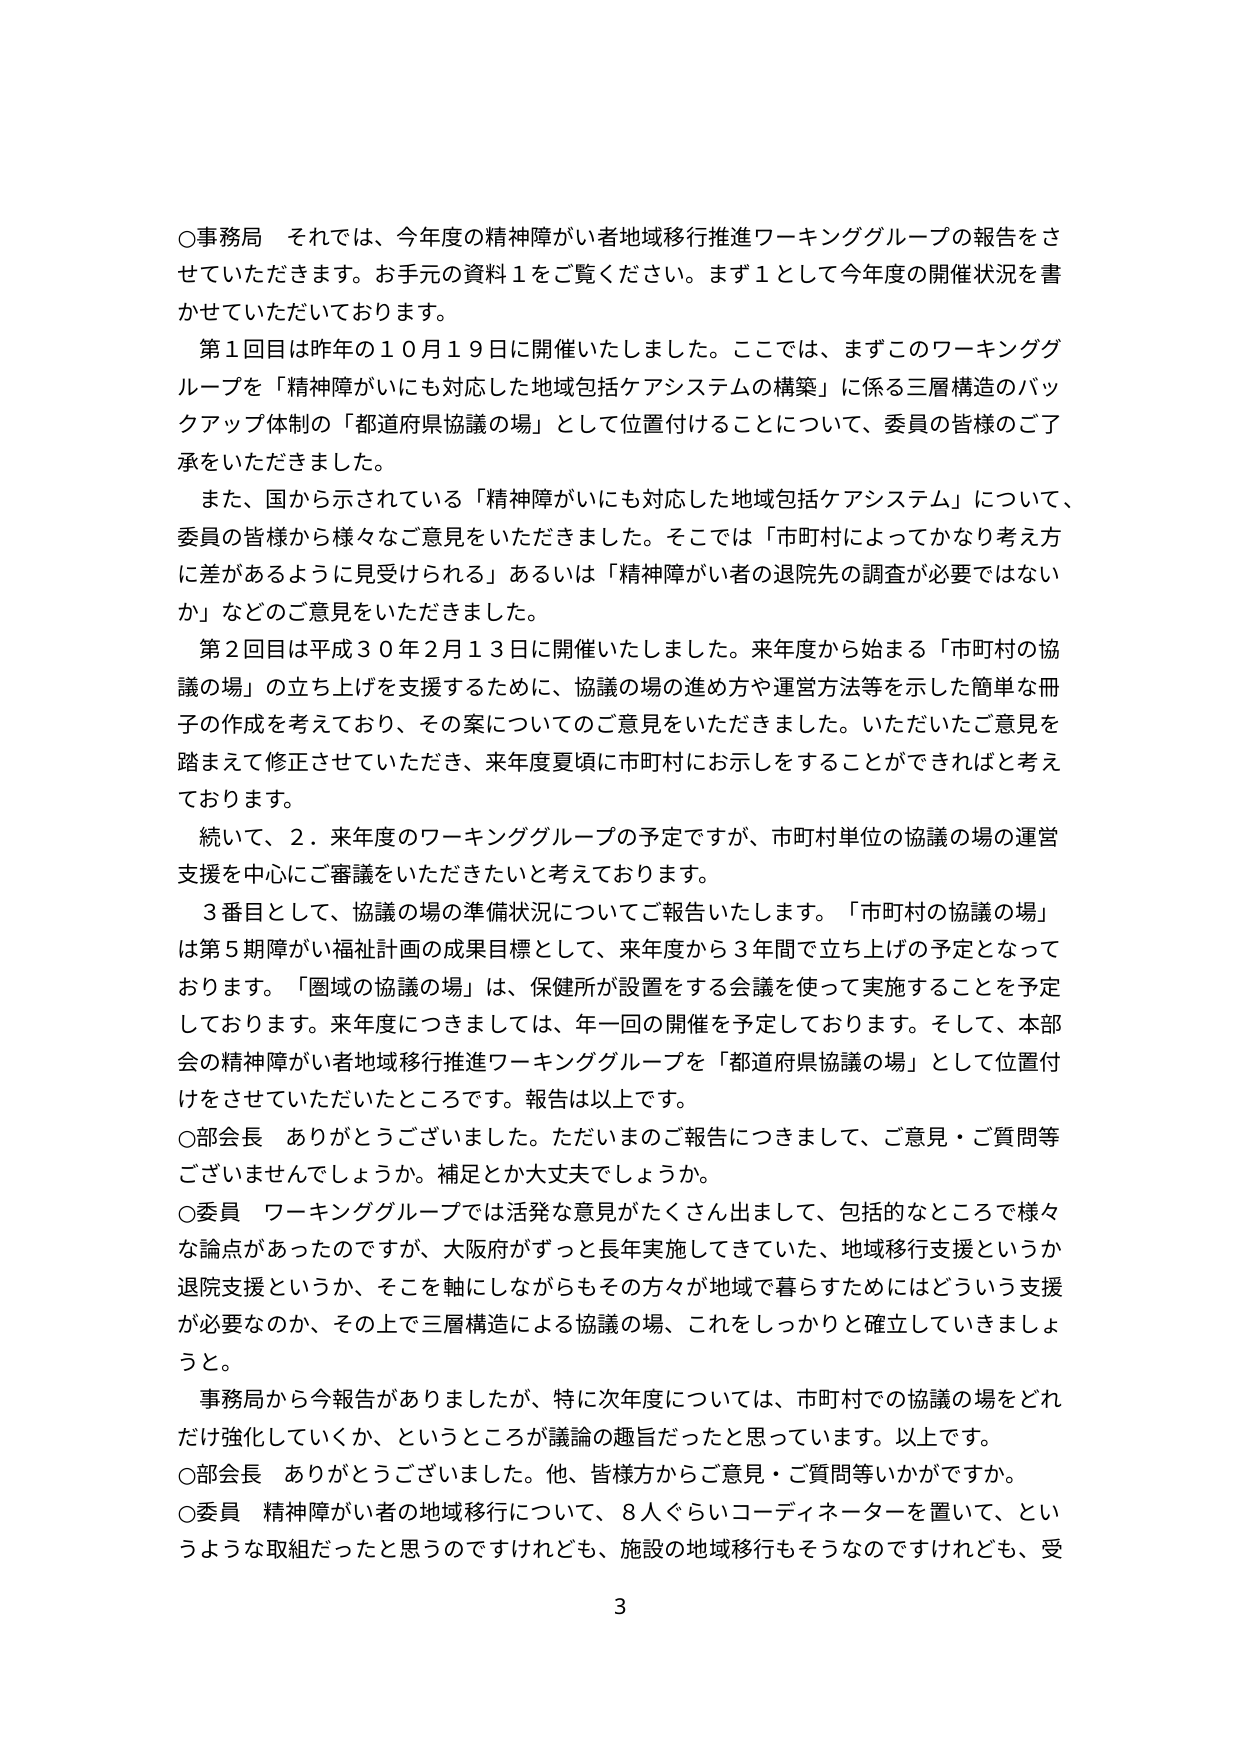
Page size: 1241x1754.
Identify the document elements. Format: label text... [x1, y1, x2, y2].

text ○部会長 ありがとうございました。他、皆様方からご意見・ご質問等いかがですか。 [177, 1454, 1063, 1492]
text 第２回目は平成３０年２月１３日に開催いたしました。来年度から始まる「市町村の協議の場」の立ち上げを支援するために、協議の場の進め方や運営方法等を示した簡単な冊子の作成を考えており、その案についてのご意見をいただきました。いただいたご意見を踏まえて修正させていただき、来年度夏頃に市町村にお示しをすることができればと考えております。 [177, 629, 1063, 817]
text 第１回目は昨年の１０月１９日に開催いたしました。ここでは、まずこのワーキンググループを「精神障がいにも対応した地域包括ケアシステムの構築」に係る三層構造のバックアップ体制の「都道府県協議の場」として位置付けることについて、委員の皆様のご了承をいただきました。 [177, 329, 1063, 479]
text ○部会長 ありがとうございました。ただいまのご報告につきまして、ご意見・ご質問等ございませんでしょうか。補足とか大丈夫でしょうか。 [177, 1117, 1063, 1192]
text ○事務局 それでは、今年度の精神障がい者地域移行推進ワーキンググループの報告をさせていただきます。お手元の資料１をご覧ください。まず１として今年度の開催状況を書かせていただいております。 [177, 217, 1063, 329]
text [177, 1492, 1063, 1567]
text また、国から示されている「精神障がいにも対応した地域包括ケアシステム」について、委員の皆様から様々なご意見をいただきました。そこでは「市町村によってかなり考え方に差があるように見受けられる」あるいは「精神障がい者の退院先の調査が必要ではないか」などのご意見をいただきました。 [177, 479, 1063, 629]
text 事務局から今報告がありましたが、特に次年度については、市町村での協議の場をどれだけ強化していくか、というところが議論の趣旨だったと思っています。以上です。 [177, 1379, 1063, 1454]
text 続いて、２．来年度のワーキンググループの予定ですが、市町村単位の協議の場の運営支援を中心にご審議をいただきたいと考えております。 [177, 817, 1063, 892]
text ３番目として、協議の場の準備状況についてご報告いたします。「市町村の協議の場」は第５期障がい福祉計画の成果目標として、来年度から３年間で立ち上げの予定となっております。「圏域の協議の場」は、保健所が設置をする会議を使って実施することを予定しております。来年度につきましては、年一回の開催を予定しております。そして、本部会の精神障がい者地域移行推進ワーキンググループを「都道府県協議の場」として位置付けをさせていただいたところです。報告は以上です。 [177, 892, 1063, 1117]
text ○委員 ワーキンググループでは活発な意見がたくさん出まして、包括的なところで様々な論点があったのですが、大阪府がずっと長年実施してきていた、地域移行支援というか退院支援というか、そこを軸にしながらもその方々が地域で暮らすためにはどういう支援が必要なのか、その上で三層構造による協議の場、これをしっかりと確立していきましょうと。 [177, 1192, 1063, 1379]
